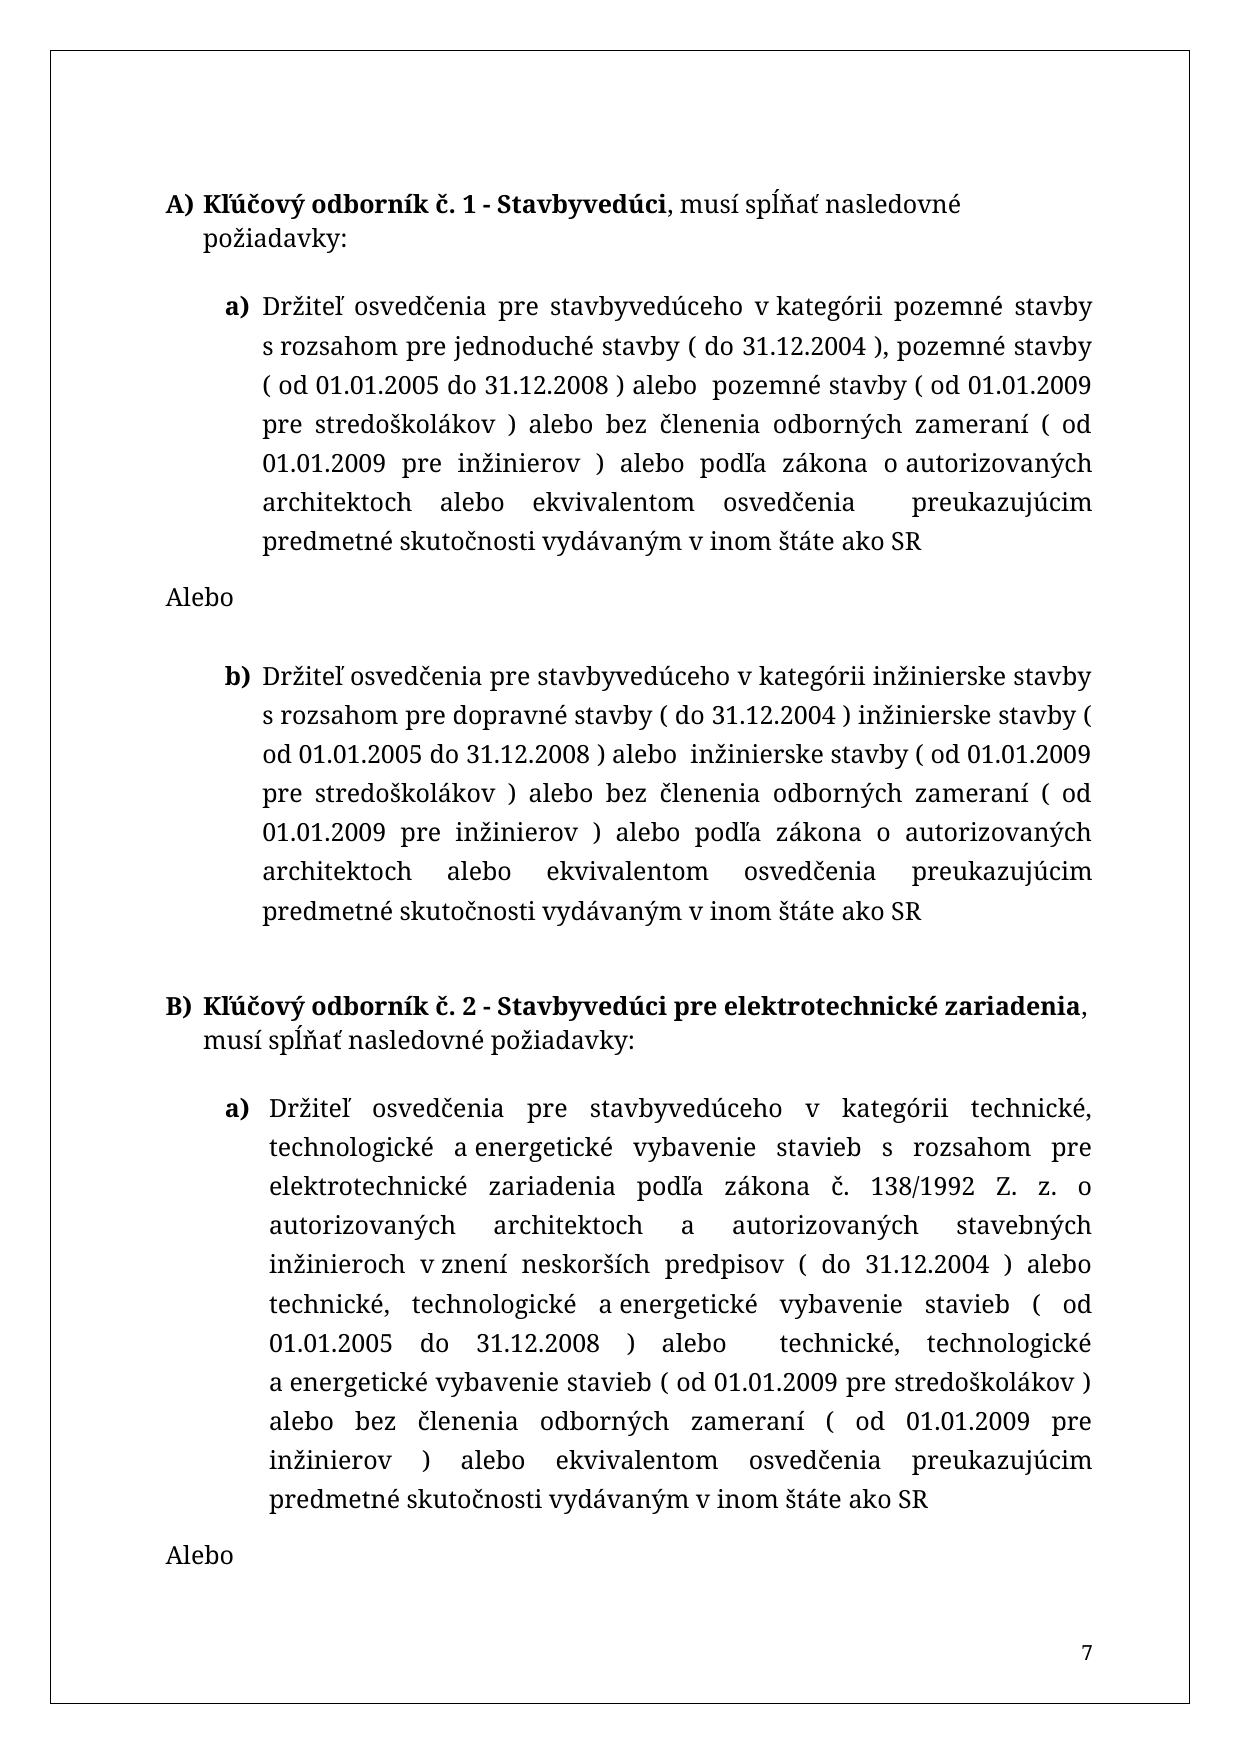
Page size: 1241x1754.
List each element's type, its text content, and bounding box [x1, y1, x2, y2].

text Alebo [165, 580, 1093, 614]
list Držiteľ osvedčenia pre stavbyvedúceho v kategórii pozemné stavby s rozsahom pre jednoduché stavby ( do 31.12.2004 ), pozemné stavby ( od 01.01.2005 do 31.12.2008 ) alebo pozemné stavby ( od 01.01.2009 pre stredoškolákov ) alebo bez členenia odborných zameraní ( od 01.01.2009 pre inžinierov ) alebo podľa zákona o autorizovaných architektoch alebo ekvivalentom osvedčenia preukazujúcim predmetné skutočnosti vydávaným v inom štáte ako SR [224, 289, 1093, 558]
list Kľúčový odborník č. 2 - Stavbyvedúci pre elektrotechnické zariadenia, musí spĺňať nasledovné požiadavky: [165, 988, 1093, 1056]
list Kľúčový odborník č. 1 - Stavbyvedúci, musí spĺňať nasledovné požiadavky: [165, 187, 1093, 255]
list Držiteľ osvedčenia pre stavbyvedúceho v kategórii inžinierske stavby s rozsahom pre dopravné stavby ( do 31.12.2004 ) inžinierske stavby ( od 01.01.2005 do 31.12.2008 ) alebo inžinierske stavby ( od 01.01.2009 pre stredoškolákov ) alebo bez členenia odborných zameraní ( od 01.01.2009 pre inžinierov ) alebo podľa zákona o autorizovaných architektoch alebo ekvivalentom osvedčenia preukazujúcim predmetné skutočnosti vydávaným v inom štáte ako SR [224, 658, 1093, 927]
text Alebo [165, 1538, 1093, 1572]
list Držiteľ osvedčenia pre stavbyvedúceho v kategórii technické, technologické a energetické vybavenie stavieb s rozsahom pre elektrotechnické zariadenia podľa zákona č. 138/1992 Z. z. o autorizovaných architektoch a autorizovaných stavebných inžinieroch v znení neskorších predpisov ( do 31.12.2004 ) alebo technické, technologické a energetické vybavenie stavieb ( od 01.01.2005 do 31.12.2008 ) alebo technické, technologické a energetické vybavenie stavieb ( od 01.01.2009 pre stredoškolákov ) alebo bez členenia odborných zameraní ( od 01.01.2009 pre inžinierov ) alebo ekvivalentom osvedčenia preukazujúcim predmetné skutočnosti vydávaným v inom štáte ako SR [224, 1090, 1093, 1516]
